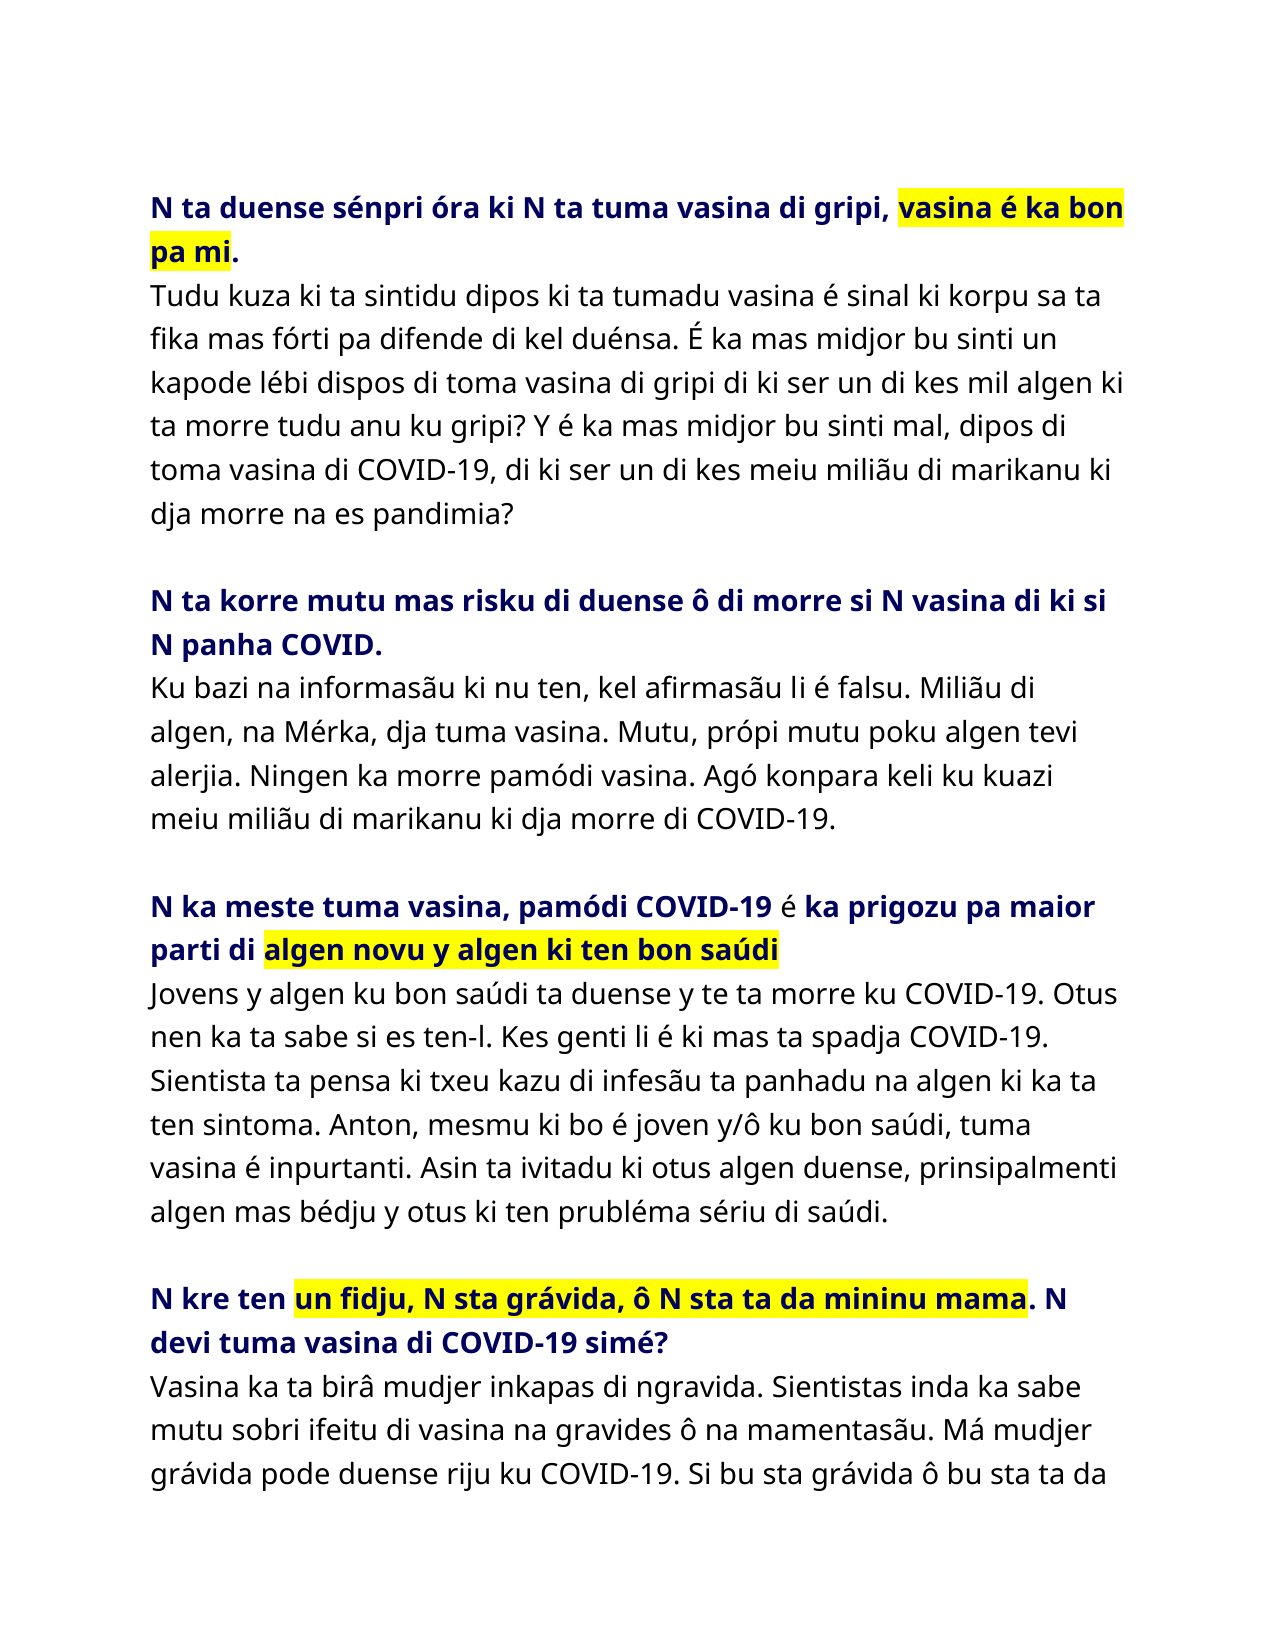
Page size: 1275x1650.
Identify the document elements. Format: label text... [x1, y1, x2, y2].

text Ku bazi na informasãu ki nu ten, kel afirmasãu li é falsu. Miliãu di algen, na Mérka, dja tuma vasina. Mutu, própi mutu poku algen tevi alerjia. Ningen ka morre pamódi vasina. Agó konpara keli ku kuazi meiu miliãu di marikanu ki dja morre di COVID-19. [150, 668, 1125, 838]
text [150, 1366, 1125, 1493]
text N ta korre mutu mas risku di duense ô di morre si N vasina di ki si N panha COVID. [150, 580, 1125, 664]
text Tudu kuza ki ta sintidu dipos ki ta tumadu vasina é sinal ki korpu sa ta fika mas fórti pa difende di kel duénsa. É ka mas midjor bu sinti un kapode lébi dispos di toma vasina di gripi di ki ser un di kes mil algen ki ta morre tudu anu ku gripi? Y é ka mas midjor bu sinti mal, dipos di toma vasina di COVID-19, di ki ser un di kes meiu miliãu di marikanu ki dja morre na es pandimia? [150, 275, 1125, 533]
text Jovens y algen ku bon saúdi ta duense y te ta morre ku COVID-19. Otus nen ka ta sabe si es ten-l. Kes genti li é ki mas ta spadja COVID-19. Sientista ta pensa ki txeu kazu di infesãu ta panhadu na algen ki ka ta ten sintoma. Anton, mesmu ki bo é joven y/ô ku bon saúdi, tuma vasina é inpurtanti. Asin ta ivitadu ki otus algen duense, prinsipalmenti algen mas bédju y otus ki ten prubléma sériu di saúdi. [150, 973, 1125, 1231]
text N ta duense sénpri óra ki N ta tuma vasina di gripi, vasina é ka bon pa mi. [150, 187, 1125, 271]
text N kre ten un fidju, N sta grávida, ô N sta ta da mininu mama. N devi tuma vasina di COVID-19 simé? [150, 1279, 1125, 1362]
text N ka meste tuma vasina, pamódi COVID-19 é ka prigozu pa maior parti di algen novu y algen ki ten bon saúdi [150, 886, 1125, 969]
